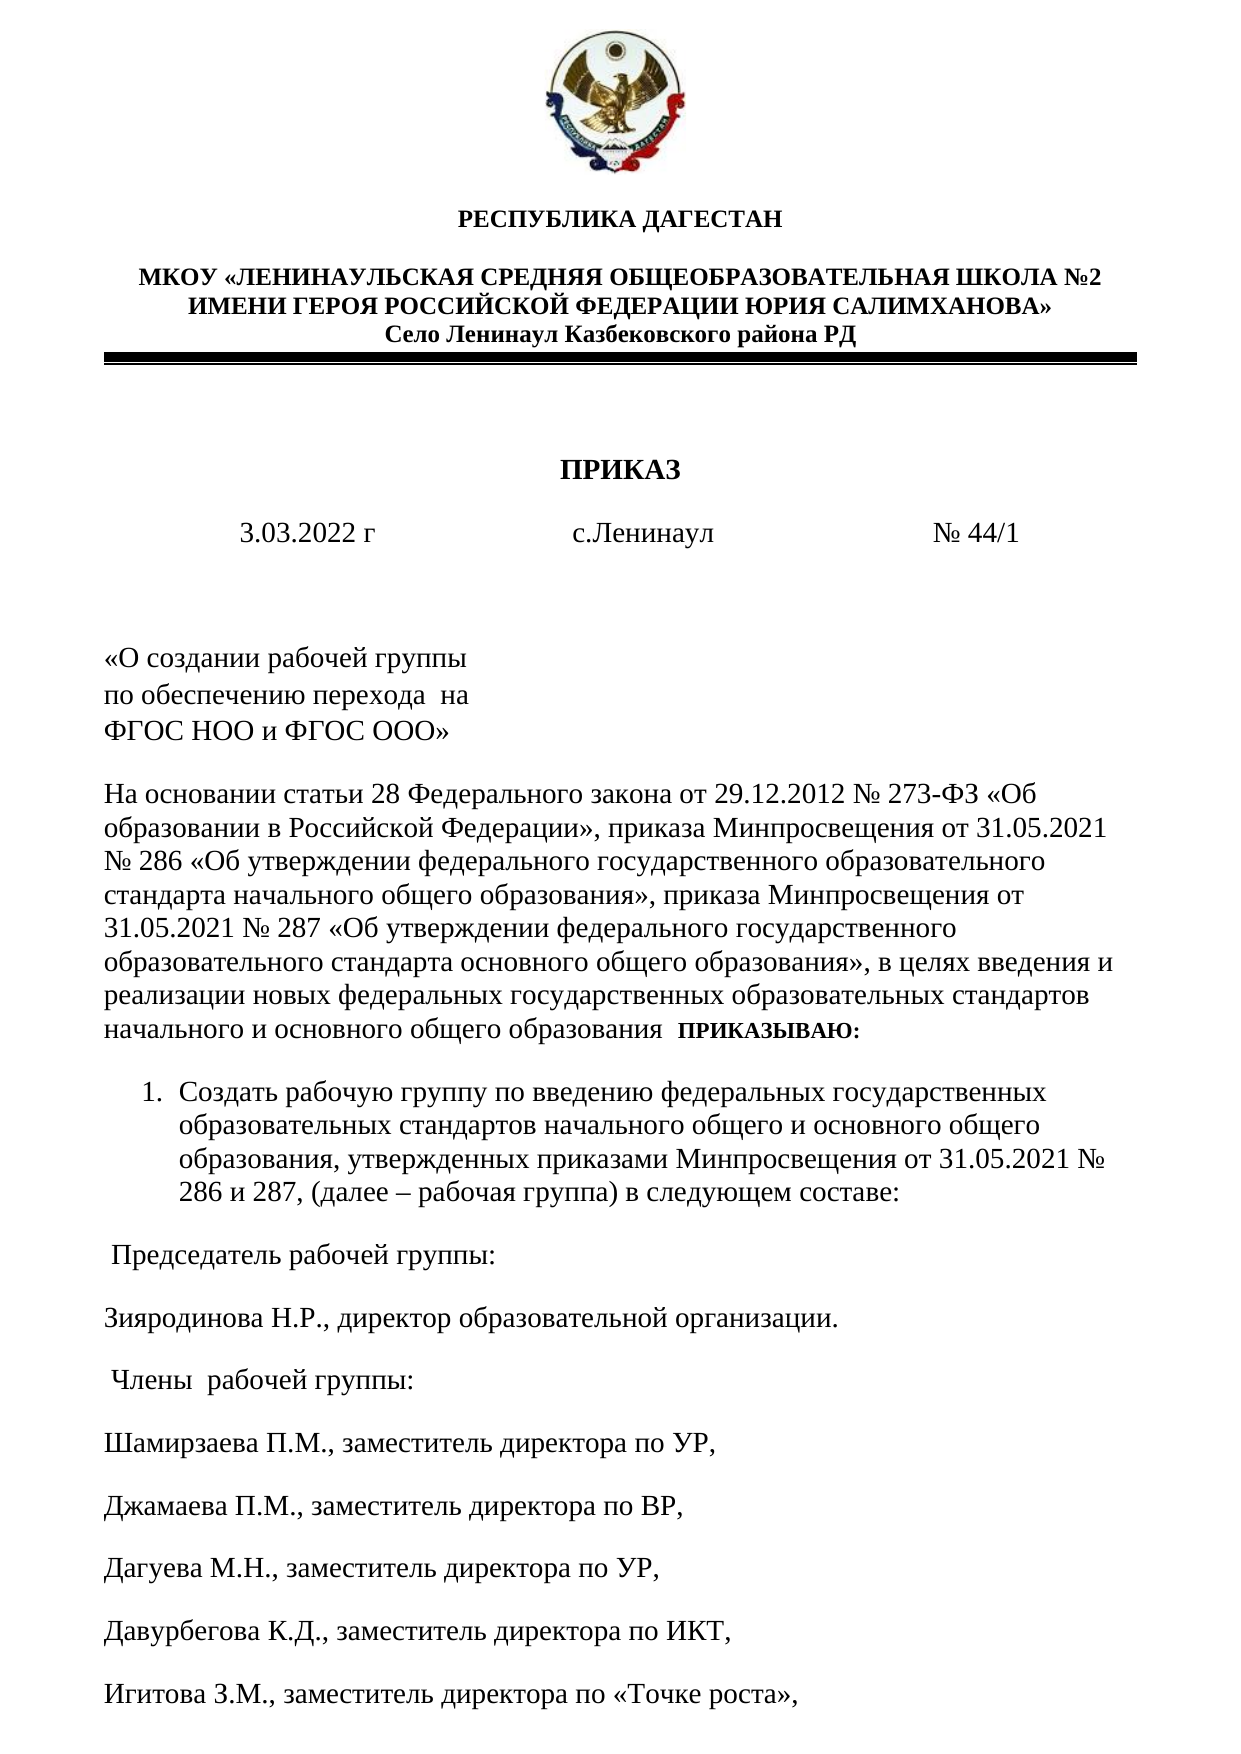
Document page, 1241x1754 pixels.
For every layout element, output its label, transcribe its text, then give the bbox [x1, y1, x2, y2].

text 3.03.2022 г с.Ленинаул № 44/1 [103, 515, 1137, 548]
text Зияродинова Н.Р., директор образовательной организации. [103, 1300, 1137, 1333]
text Председатель рабочей группы: [103, 1237, 1137, 1271]
text ФГОС НОО и ФГОС ООО» [103, 713, 1137, 747]
text ПРИКАЗ [103, 452, 1137, 486]
list Создать рабочую группу по введению федеральных государственных образовательных стандартов начального общего и основного общего образования, утвержденных приказами Минпросвещения от 31.05.2021 № 286 и 287, (далее – рабочая группа) в следующем составе: [141, 1074, 1137, 1208]
text Дагуева М.Н., заместитель директора по УР, [103, 1551, 1137, 1584]
text «О создании рабочей группы [103, 640, 1137, 674]
text Джамаева П.М., заместитель директора по ВР, [103, 1488, 1137, 1521]
text РЕСПУБЛИКА ДАГЕСТАН [103, 204, 1137, 233]
text МКОУ «ЛЕНИНАУЛЬСКАЯ СРЕДНЯЯ ОБЩЕОБРАЗОВАТЕЛЬНАЯ ШКОЛА №2 ИМЕНИ ГЕРОЯ РОССИЙСКОЙ ФЕДЕРАЦИИ ЮРИЯ САЛИМХАНОВА» Село Ленинаул Казбековского района РД [103, 262, 1137, 365]
text Члены рабочей группы: [103, 1362, 1137, 1396]
picture [544, 29, 687, 175]
text Игитова З.М., заместитель директора по «Точке роста», [103, 1676, 1137, 1709]
text Давурбегова К.Д., заместитель директора по ИКТ, [103, 1613, 1137, 1647]
text по обеспечению перехода на [103, 677, 1137, 710]
text Шамирзаева П.М., заместитель директора по УР, [103, 1425, 1137, 1459]
text На основании статьи 28 Федерального закона от 29.12.2012 № 273-ФЗ «Об образовании в Российской Федерации», приказа Минпросвещения от 31.05.2021 № 286 «Об утверждении федерального государственного образовательного стандарта начального общего образования», приказа Минпросвещения от 31.05.2021 № 287 «Об утверждении федерального государственного образовательного стандарта основного общего образования», в целях введения и реализации новых федеральных государственных образовательных стандартов начального и основного общего образования ПРИКАЗЫВАЮ: [103, 776, 1137, 1044]
